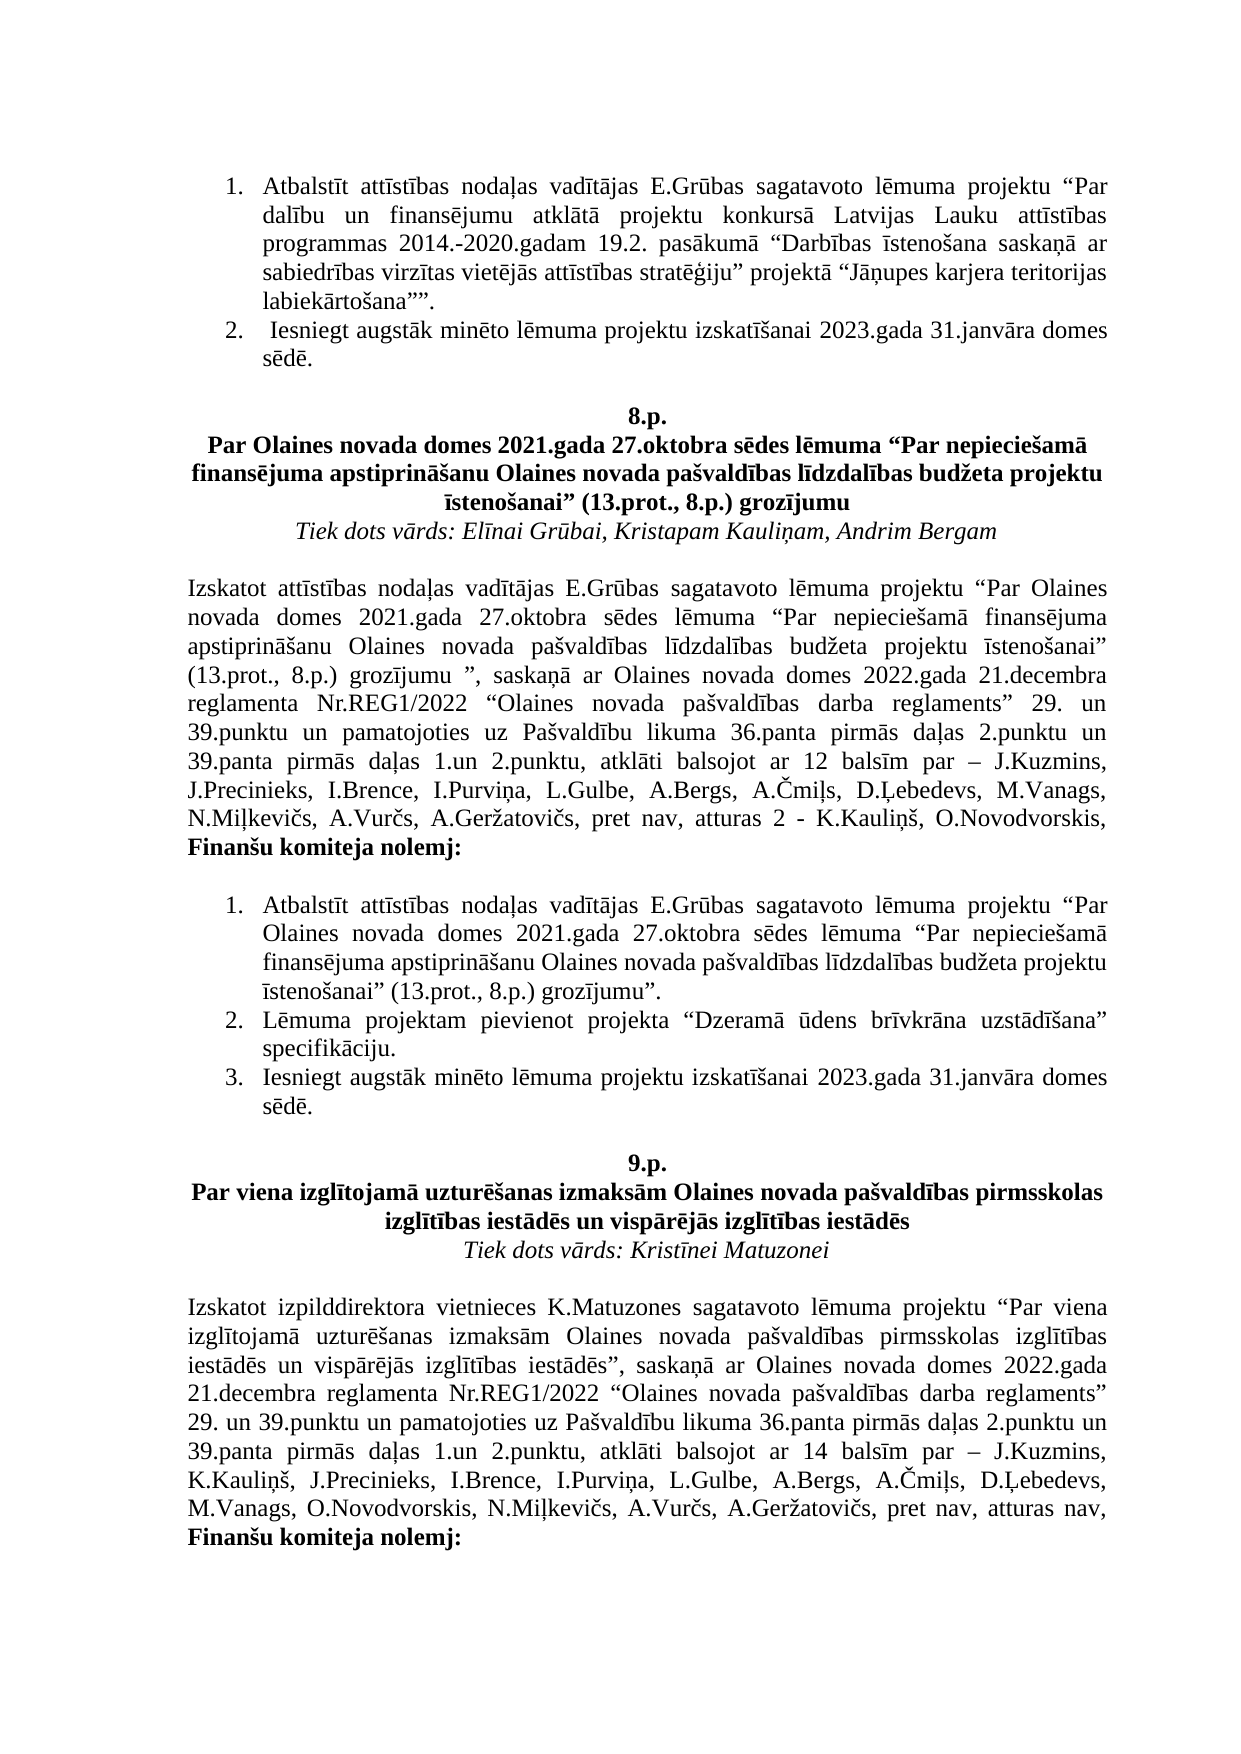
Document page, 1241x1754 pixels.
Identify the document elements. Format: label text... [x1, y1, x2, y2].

text Tiek dots vārds: Kristīnei Matuzonei [187, 1235, 1107, 1263]
text Izskatot attīstības nodaļas vadītājas E.Grūbas sagatavoto lēmuma projektu “Par Olaines novada domes 2021.gada 27.oktobra sēdes lēmuma “Par nepieciešamā finansējuma apstiprināšanu Olaines novada pašvaldības līdzdalības budžeta projektu īstenošanai” (13.prot., 8.p.) grozījumu ”, saskaņā ar Olaines novada domes 2022.gada 21.decembra reglamenta Nr.REG1/2022 “Olaines novada pašvaldības darba reglaments” 29. un 39.punktu un pamatojoties uz Pašvaldību likuma 36.panta pirmās daļas 2.punktu un 39.panta pirmās daļas 1.un 2.punktu, atklāti balsojot ar 12 balsīm par – J.Kuzmins, J.Precinieks, I.Brence, I.Purviņa, L.Gulbe, A.Bergs, A.Čmiļs, D.Ļebedevs, M.Vanags, N.Miļkevičs, A.Vurčs, A.Geržatovičs, pret nav, atturas 2 - K.Kauliņš, O.Novodvorskis, Finanšu komiteja nolemj: [187, 573, 1107, 861]
text Par viena izglītojamā uzturēšanas izmaksām Olaines novada pašvaldības pirmsskolas izglītības iestādēs un vispārējās izglītības iestādēs [187, 1177, 1107, 1235]
list Atbalstīt attīstības nodaļas vadītājas E.Grūbas sagatavoto lēmuma projektu “Par Olaines novada domes 2021.gada 27.oktobra sēdes lēmuma “Par nepieciešamā finansējuma apstiprināšanu Olaines novada pašvaldības līdzdalības budžeta projektu īstenošanai” (13.prot., 8.p.) grozījumu”. [225, 890, 1107, 1005]
text Tiek dots vārds: Elīnai Grūbai, Kristapam Kauliņam, Andrim Bergam [187, 516, 1107, 545]
list Lēmuma projektam pievienot projekta “Dzeramā ūdens brīvkrāna uzstādīšana” specifikāciju. [225, 1005, 1107, 1062]
text 8.p. [187, 401, 1107, 430]
text Izskatot izpilddirektora vietnieces K.Matuzones sagatavoto lēmuma projektu “Par viena izglītojamā uzturēšanas izmaksām Olaines novada pašvaldības pirmsskolas izglītības iestādēs un vispārējās izglītības iestādēs”, saskaņā ar Olaines novada domes 2022.gada 21.decembra reglamenta Nr.REG1/2022 “Olaines novada pašvaldības darba reglaments” 29. un 39.punktu un pamatojoties uz Pašvaldību likuma 36.panta pirmās daļas 2.punktu un 39.panta pirmās daļas 1.un 2.punktu, atklāti balsojot ar 14 balsīm par – J.Kuzmins, K.Kauliņš, J.Precinieks, I.Brence, I.Purviņa, L.Gulbe, A.Bergs, A.Čmiļs, D.Ļebedevs, M.Vanags, O.Novodvorskis, N.Miļkevičs, A.Vurčs, A.Geržatovičs, pret nav, atturas nav, Finanšu komiteja nolemj: [187, 1292, 1107, 1551]
text 9.p. [187, 1148, 1107, 1177]
list Iesniegt augstāk minēto lēmuma projektu izskatīšanai 2023.gada 31.janvāra domes sēdē. [225, 315, 1107, 372]
list Atbalstīt attīstības nodaļas vadītājas E.Grūbas sagatavoto lēmuma projektu “Par dalību un finansējumu atklātā projektu konkursā Latvijas Lauku attīstības programmas 2014.-2020.gadam 19.2. pasākumā “Darbības īstenošana saskaņā ar sabiedrības virzītas vietējās attīstības stratēģiju” projektā “Jāņupes karjera teritorijas labiekārtošana””. [225, 171, 1107, 315]
text Par Olaines novada domes 2021.gada 27.oktobra sēdes lēmuma “Par nepieciešamā finansējuma apstiprināšanu Olaines novada pašvaldības līdzdalības budžeta projektu īstenošanai” (13.prot., 8.p.) grozījumu [187, 430, 1107, 516]
list Iesniegt augstāk minēto lēmuma projektu izskatīšanai 2023.gada 31.janvāra domes sēdē. [225, 1062, 1107, 1120]
